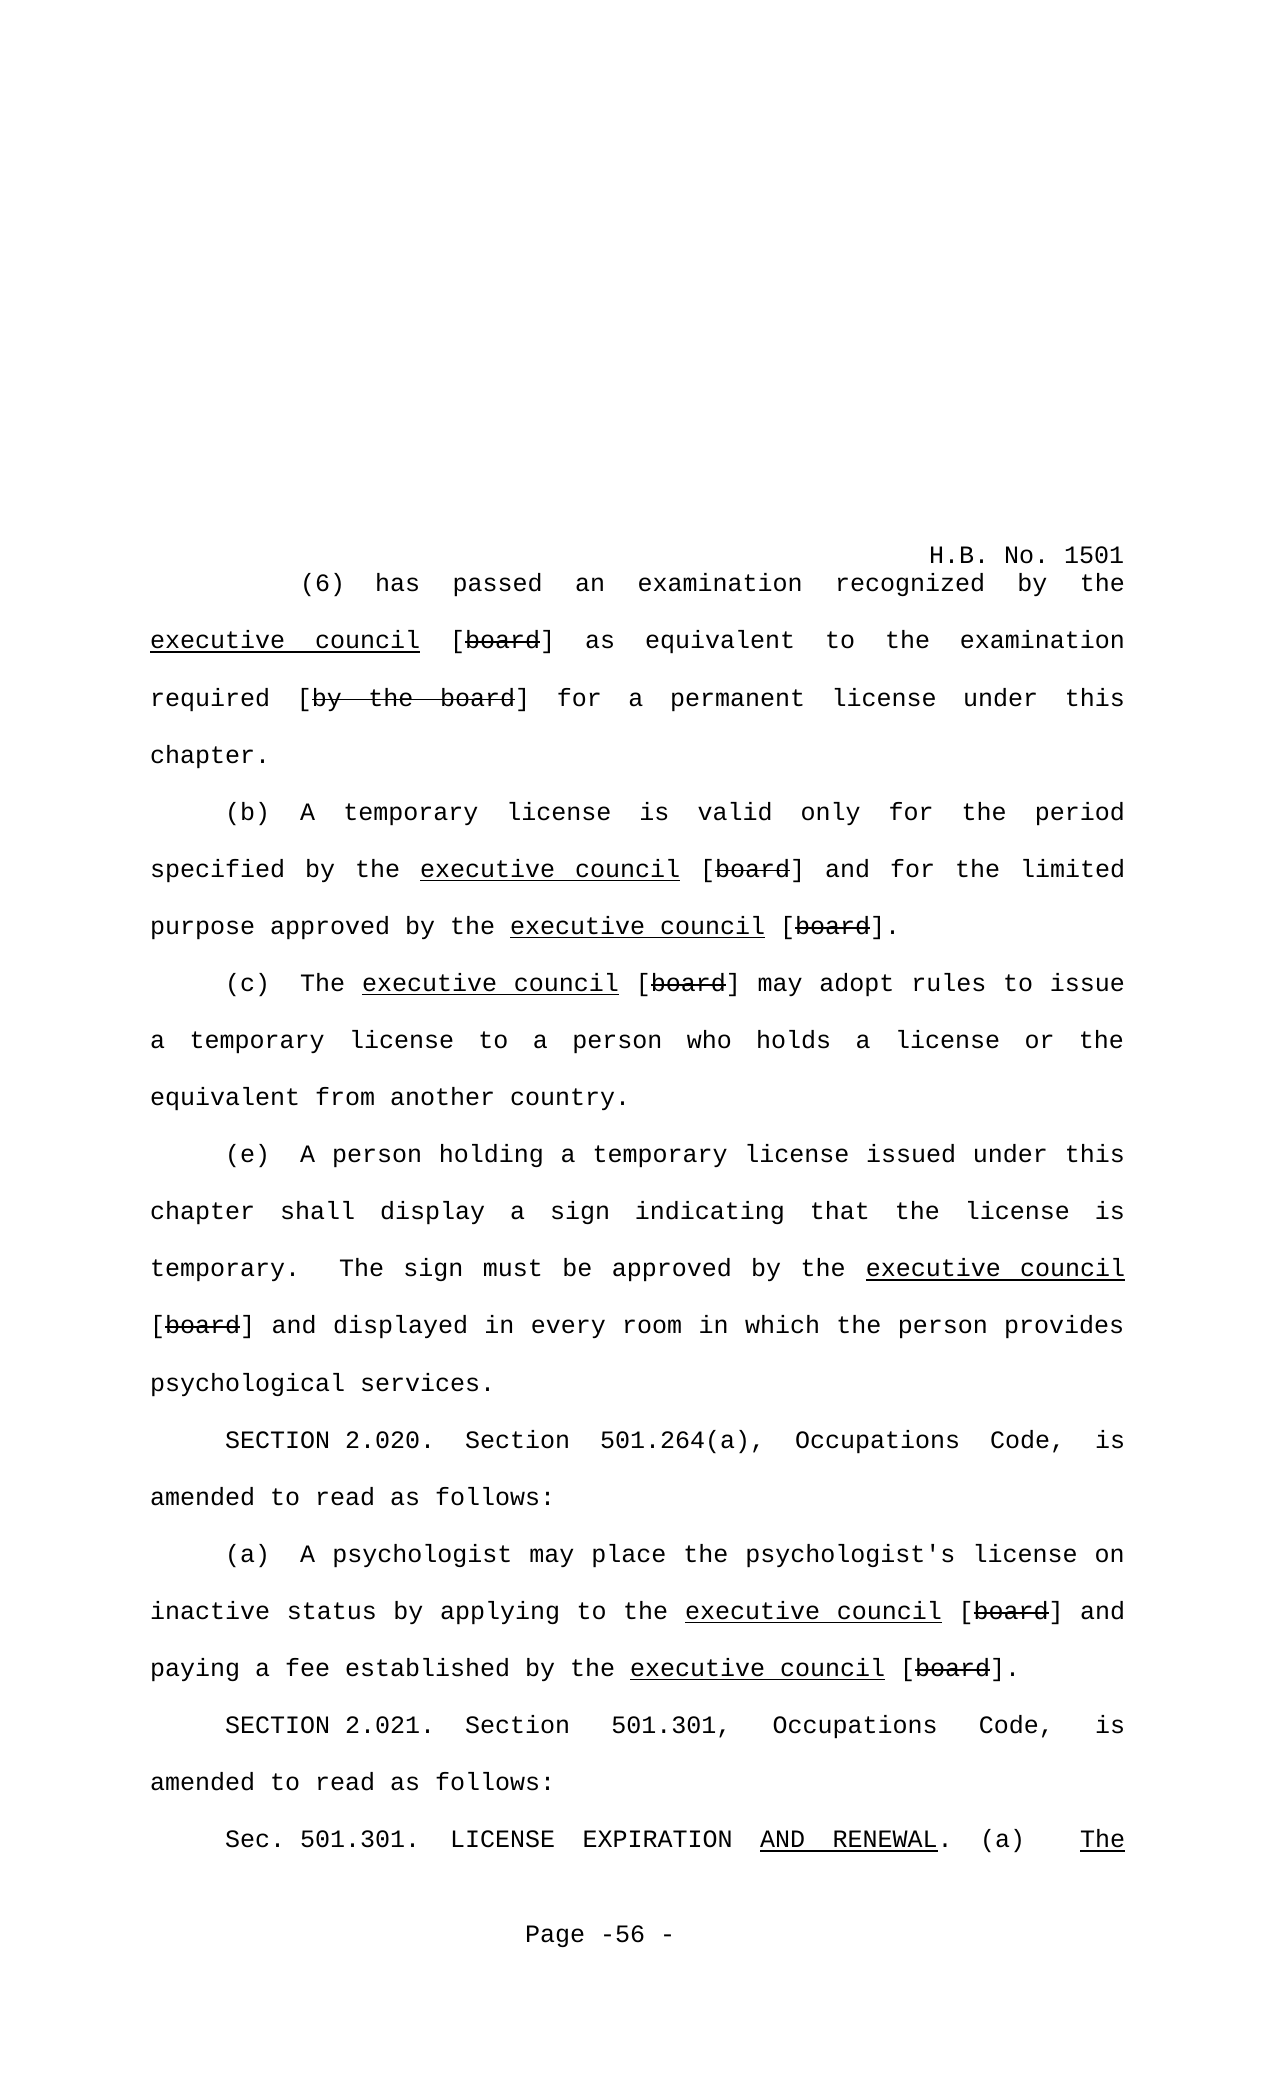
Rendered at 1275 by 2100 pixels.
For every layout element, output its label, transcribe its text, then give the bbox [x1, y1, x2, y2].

text (e) A person holding a temporary license issued under this chapter shall display a sign indicating that the license is temporary. The sign must be approved by the executive council [board] and displayed in every room in which the person provides psychological services. [150, 1142, 1125, 1398]
text (a) A psychologist may place the psychologist's license on inactive status by applying to the executive council [board] and paying a fee established by the executive council [board]. [150, 1541, 1125, 1684]
text (6) has passed an examination recognized by the executive council [board] as equivalent to the examination required [by the board] for a permanent license under this chapter. [150, 571, 1125, 771]
text (c) The executive council [board] may adopt rules to issue a temporary license to a person who holds a license or the equivalent from another country. [150, 970, 1125, 1113]
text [150, 1827, 1125, 1855]
text SECTION 2.020. Section 501.264(a), Occupations Code, is amended to read as follows: [150, 1427, 1125, 1513]
text (b) A temporary license is valid only for the period specified by the executive council [board] and for the limited purpose approved by the executive council [board]. [150, 799, 1125, 942]
text SECTION 2.021. Section 501.301, Occupations Code, is amended to read as follows: [150, 1712, 1125, 1798]
